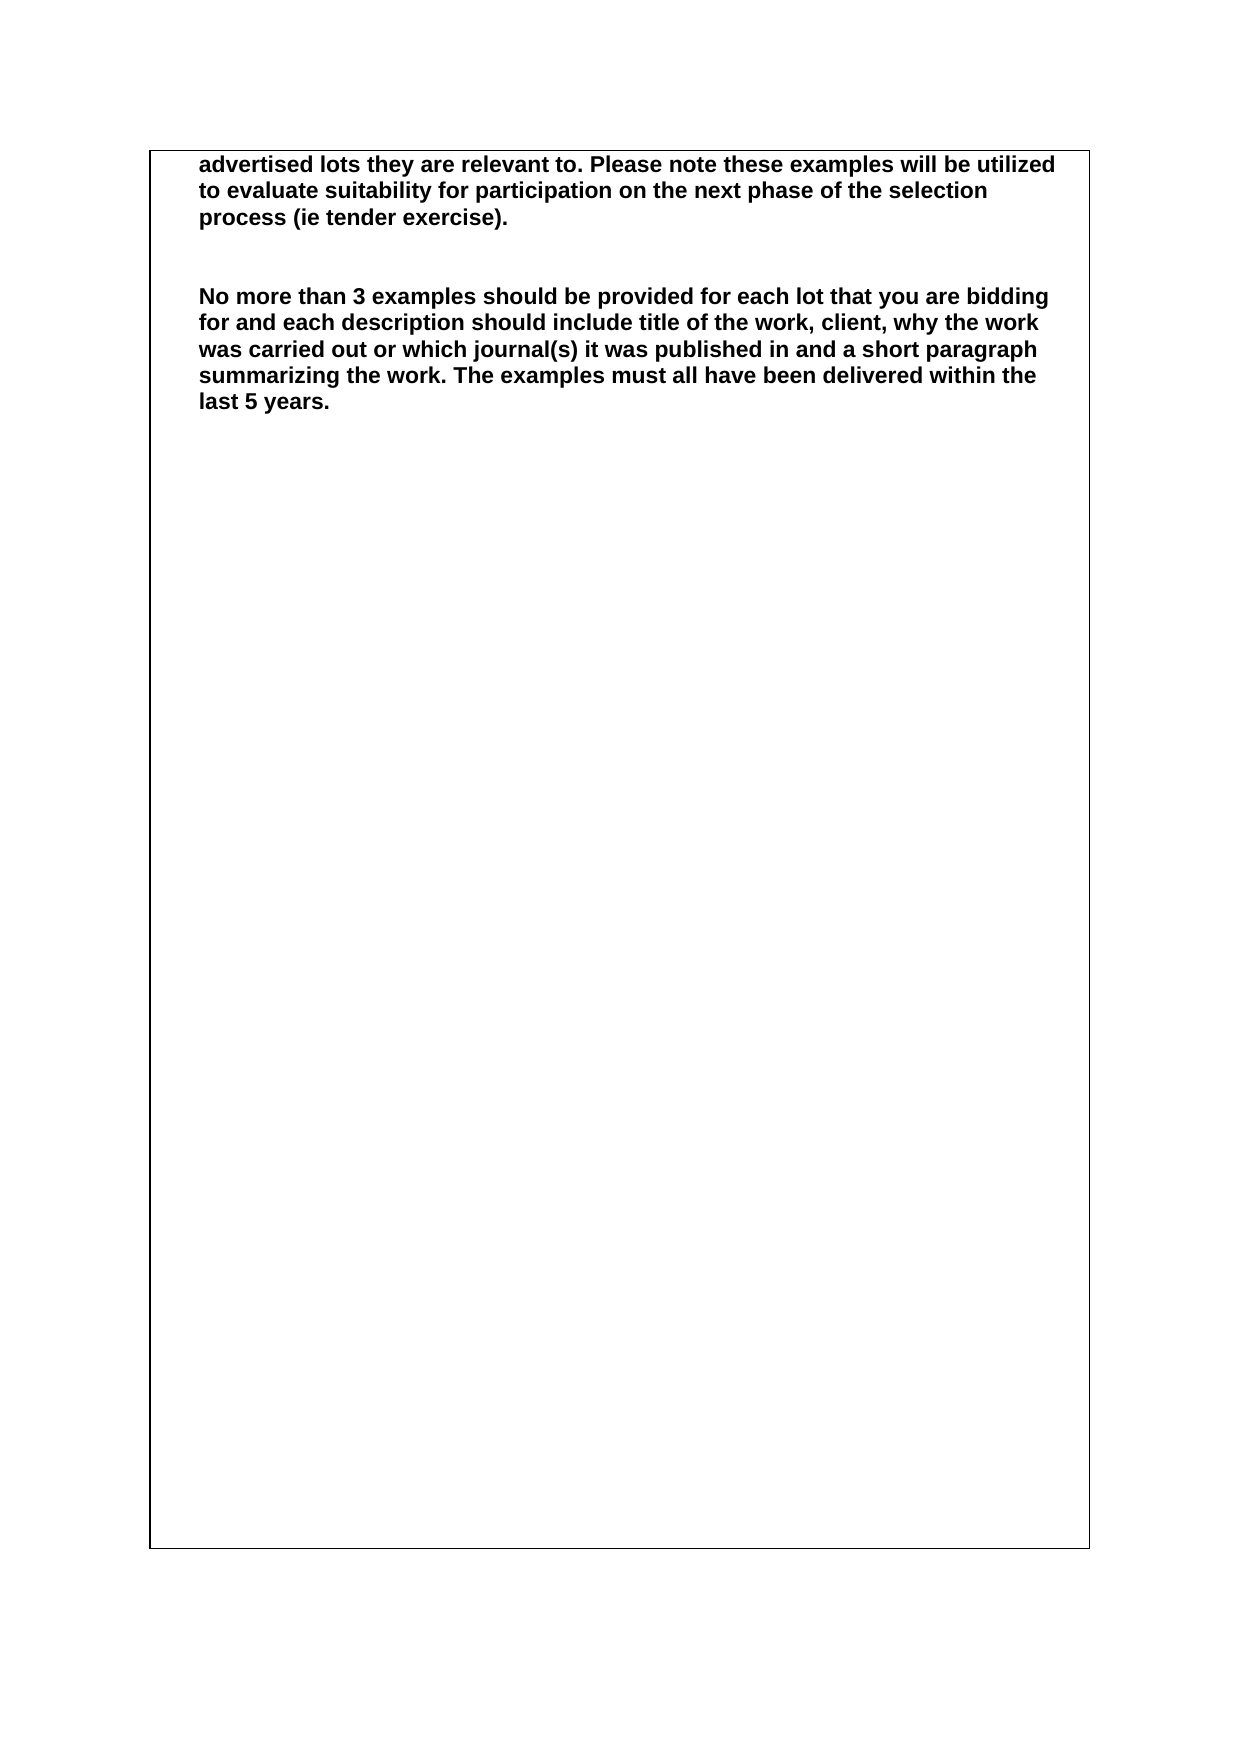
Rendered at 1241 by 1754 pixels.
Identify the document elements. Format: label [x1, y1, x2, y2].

table_cell [151, 151, 1089, 1548]
